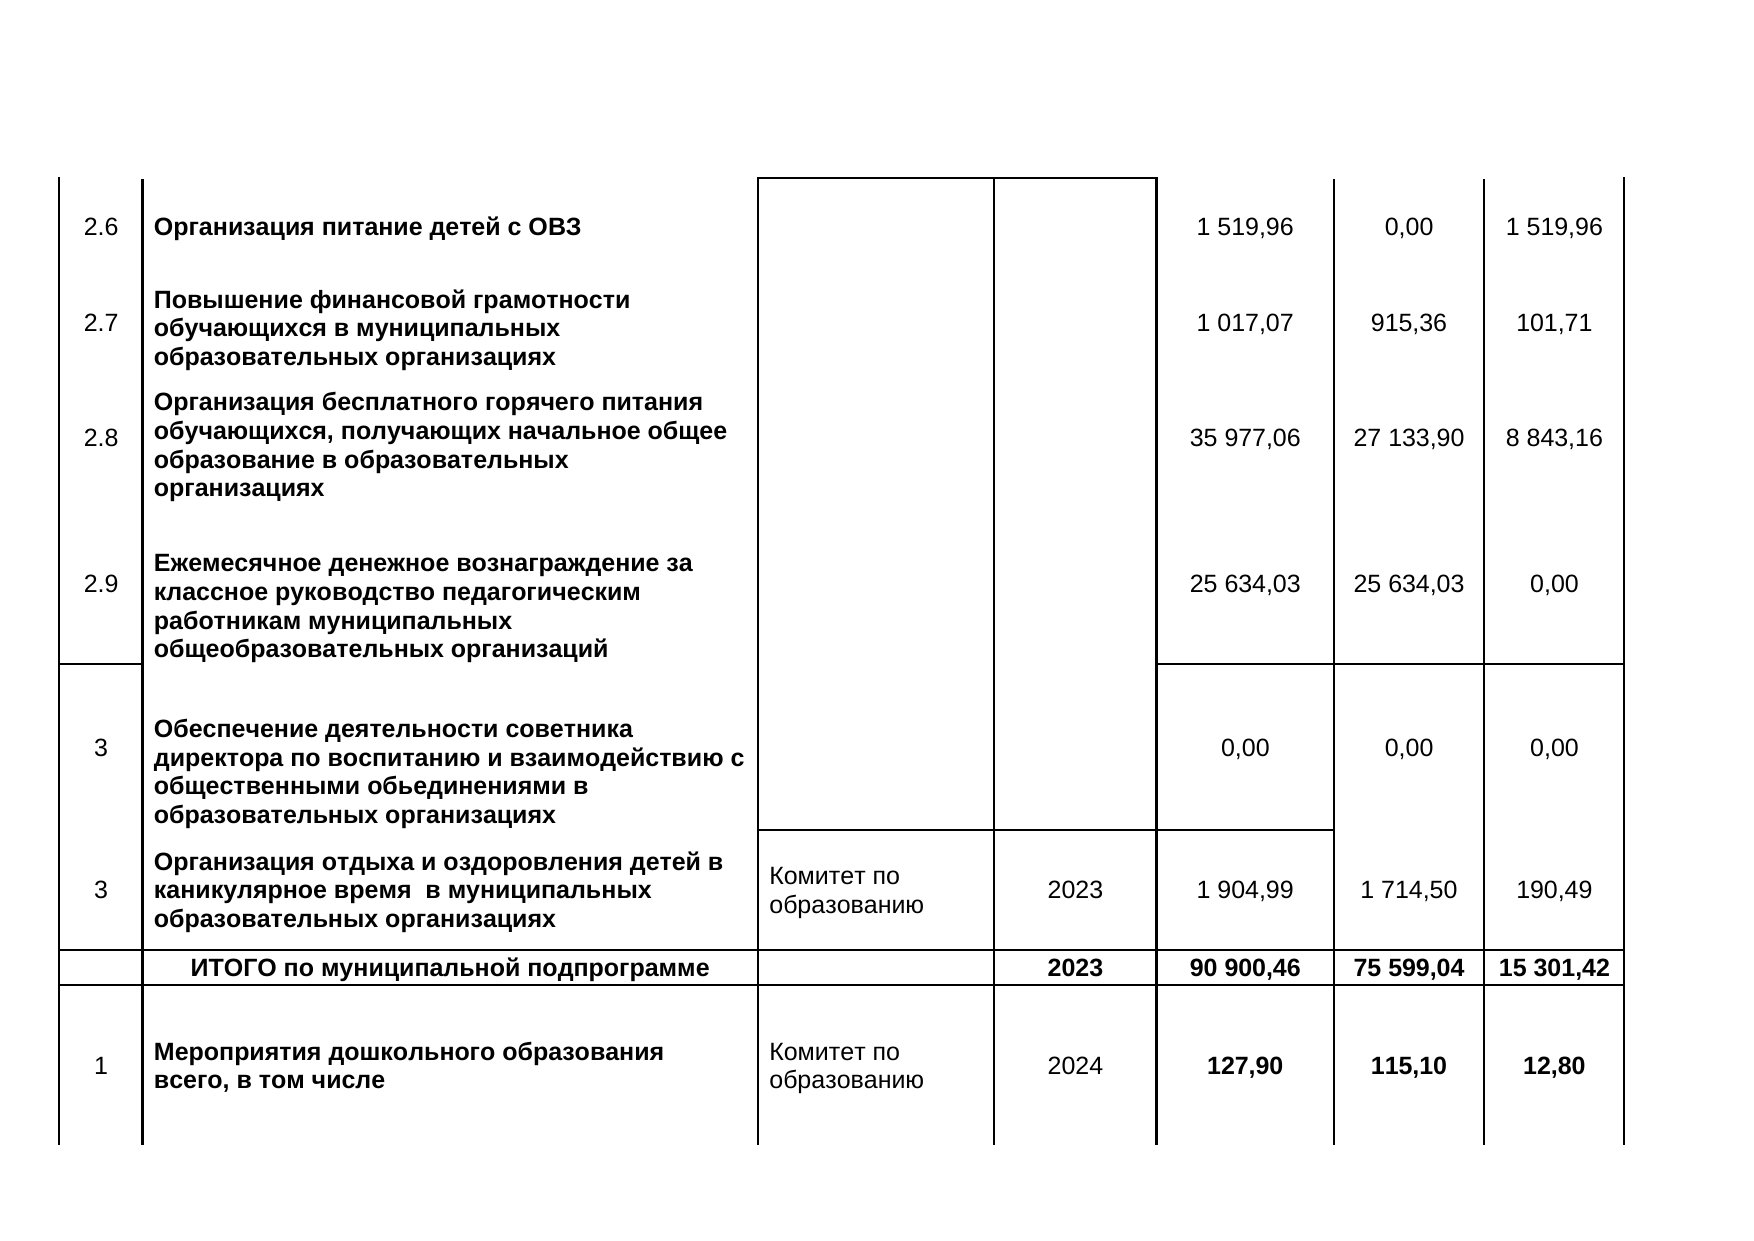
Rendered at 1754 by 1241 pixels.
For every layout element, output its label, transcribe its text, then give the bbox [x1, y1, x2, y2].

table_cell 27 133,90 [1335, 371, 1483, 502]
table_cell 1 017,07 [1158, 273, 1333, 371]
table_cell Организация бесплатного горячего питания обучающихся, получающих начальное общее образование в образовательных организациях [144, 371, 757, 502]
table_cell 2.9 [60, 502, 141, 663]
table_cell ИТОГО по муниципальной подпрограмме [144, 951, 757, 983]
table_cell 0,00 [1485, 665, 1623, 829]
table_cell 2024 [995, 986, 1155, 1145]
table_cell 1 714,50 [1335, 829, 1483, 949]
table_cell 2.7 [60, 273, 141, 371]
table_cell [60, 951, 141, 983]
table_cell Организация отдыха и оздоровления детей в каникулярное время в муниципальных образовательных организациях [144, 829, 757, 949]
table_cell 0,00 [1485, 502, 1623, 663]
table_cell 8 843,16 [1485, 371, 1623, 502]
table_cell 0,00 [1158, 665, 1333, 829]
table_cell 0,00 [1334, 177, 1484, 272]
table_cell Обеспечение деятельности советника директора по воспитанию и взаимодействию с общественными обьединениями в образовательных организациях [144, 663, 757, 829]
table_cell 75 599,04 [1335, 951, 1483, 983]
table_cell 15 301,42 [1485, 951, 1623, 983]
table_cell 2023 [995, 831, 1155, 949]
table_cell 2.8 [60, 371, 141, 502]
table_cell 1 [60, 986, 141, 1145]
table_cell 3 [60, 665, 141, 829]
table_cell 115,10 [1335, 986, 1483, 1145]
table_cell 1 519,96 [1158, 177, 1334, 272]
table_cell 1 519,96 [1484, 177, 1623, 272]
table_cell 90 900,46 [1158, 951, 1333, 983]
table_cell 190,49 [1485, 829, 1623, 949]
table_cell 3 [60, 829, 141, 949]
table_cell 2023 [995, 951, 1155, 983]
table_cell 101,71 [1485, 273, 1623, 371]
table_cell 12,80 [1485, 986, 1623, 1145]
table_cell Комитет по образованию [759, 986, 993, 1145]
table_cell 25 634,03 [1158, 502, 1333, 663]
table_cell [759, 951, 993, 983]
table_cell Мероприятия дошкольного образования всего, в том числе [144, 986, 757, 1145]
table_cell 127,90 [1158, 986, 1333, 1145]
table_cell Комитет по образованию [759, 831, 993, 949]
table_cell 25 634,03 [1335, 502, 1483, 663]
table_cell 35 977,06 [1158, 371, 1333, 502]
table_cell 915,36 [1335, 273, 1483, 371]
table_cell Повышение финансовой грамотности обучающихся в муниципальных образовательных организациях [144, 273, 757, 371]
table_cell 0,00 [1335, 665, 1483, 829]
table_cell 1 904,99 [1158, 831, 1333, 949]
table_cell 2.6 [60, 177, 142, 272]
table_cell Ежемесячное денежное вознаграждение за классное руководство педагогическим работникам муниципальных общеобразовательных организаций [144, 502, 757, 663]
table_cell Организация питание детей с ОВЗ [143, 177, 757, 272]
